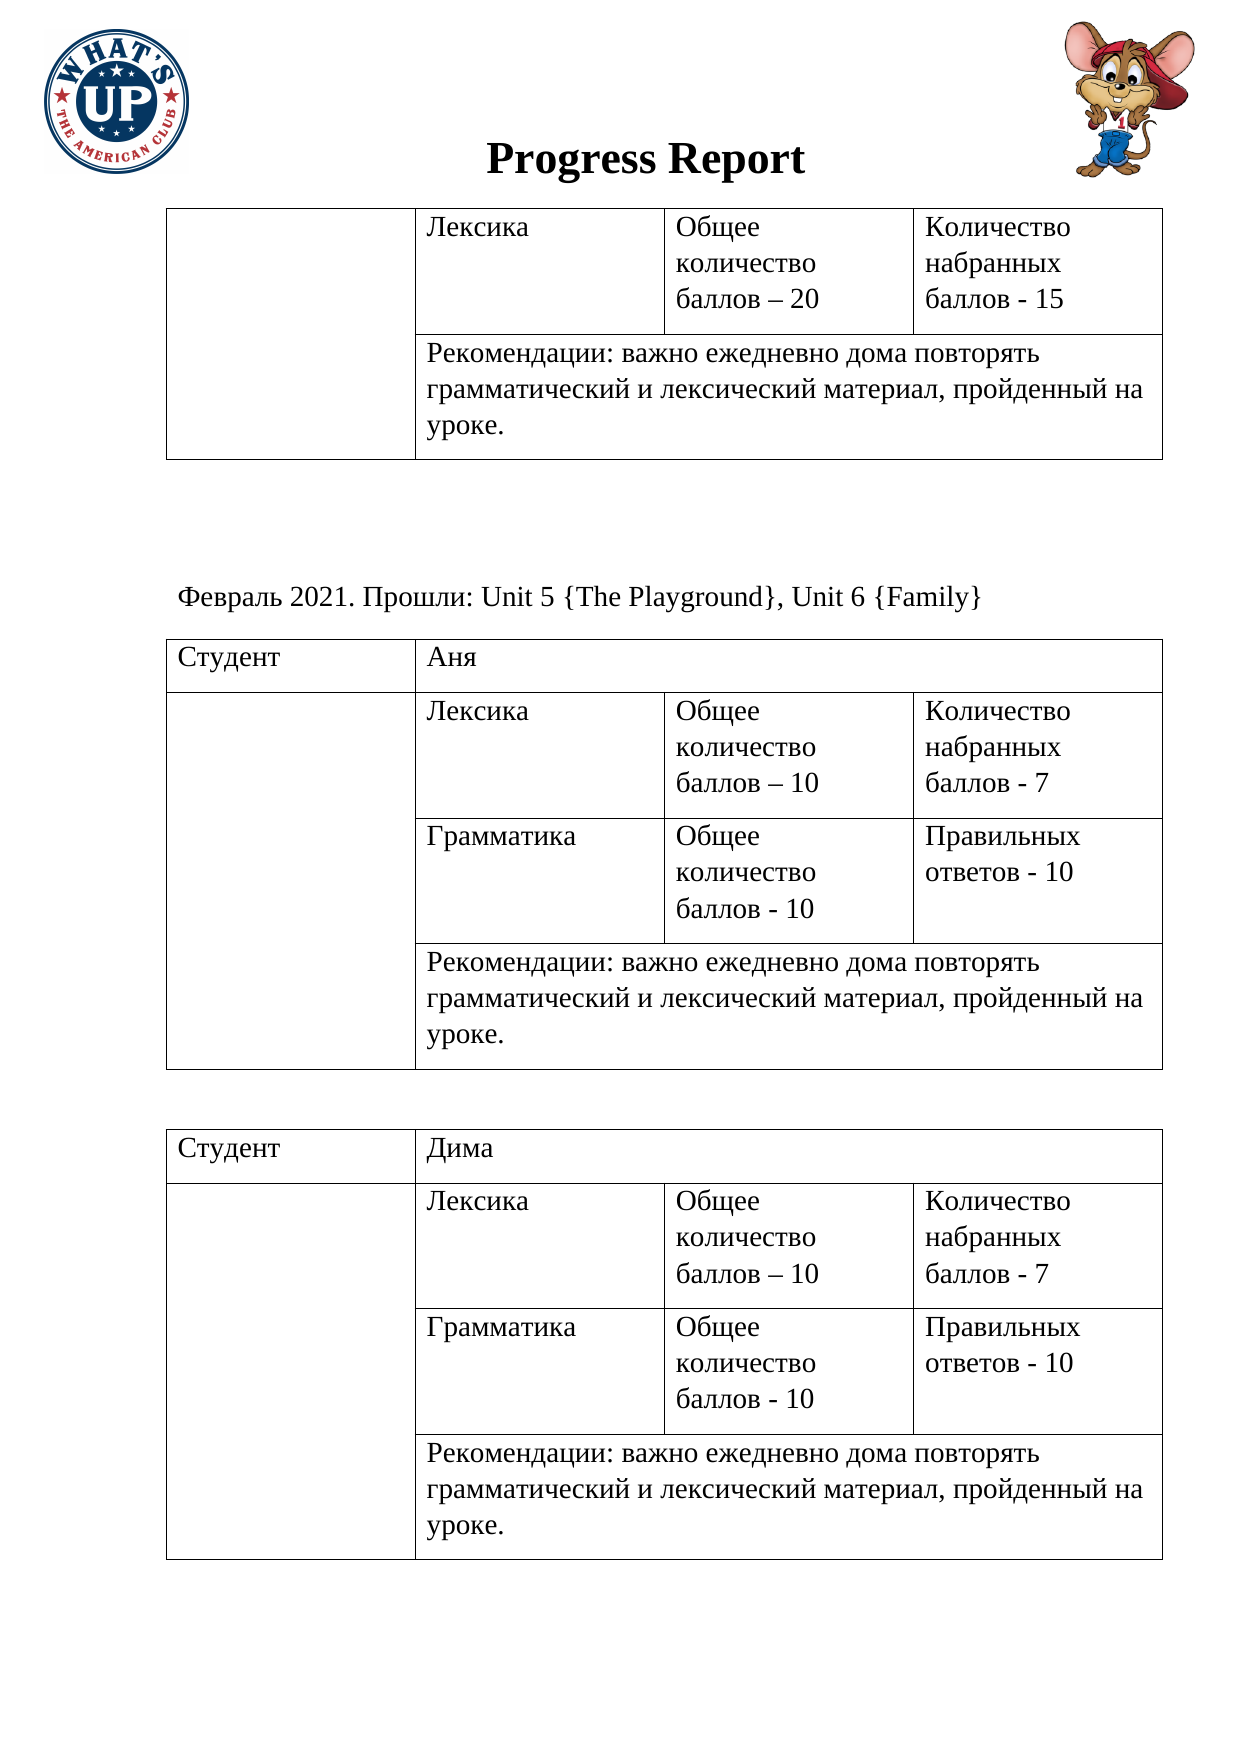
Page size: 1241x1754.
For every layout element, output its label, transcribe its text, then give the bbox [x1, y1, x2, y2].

table_cell Общее количество баллов – 10 [665, 1184, 913, 1308]
table_cell Общее количество баллов - 10 [665, 819, 913, 943]
table_cell Количество набранных баллов - 7 [914, 693, 1162, 817]
table_cell Рекомендации: важно ежедневно дома повторять грамматический и лексический материал, пройденный на уроке. [416, 335, 1162, 459]
table_cell Количество набранных баллов - 15 [914, 209, 1162, 334]
text Февраль 2021. Прошли: Unit 5 {The Playground}, Unit 6 {Family} [177, 579, 1152, 613]
table_cell Грамматика [416, 819, 664, 943]
table_cell Правильных ответов - 10 [914, 1309, 1162, 1434]
table_cell [167, 209, 415, 459]
table_cell Общее количество баллов - 10 [665, 1309, 913, 1434]
table_header Дима [416, 1130, 1162, 1182]
table_cell Общее количество баллов – 20 [665, 209, 913, 334]
table_cell [167, 693, 415, 1069]
table_cell Правильных ответов - 10 [914, 819, 1162, 943]
picture [44, 29, 189, 174]
table_header Студент [167, 1130, 415, 1182]
table_cell Количество набранных баллов - 7 [914, 1184, 1162, 1308]
table_cell Лексика [416, 693, 664, 817]
table_cell Общее количество баллов – 10 [665, 693, 913, 817]
table_header Студент [167, 640, 415, 692]
table_cell Рекомендации: важно ежедневно дома повторять грамматический и лексический материал, пройденный на уроке. [416, 1435, 1162, 1559]
table_cell Лексика [416, 209, 664, 334]
table_cell [167, 1184, 415, 1559]
table_cell Рекомендации: важно ежедневно дома повторять грамматический и лексический материал, пройденный на уроке. [416, 944, 1162, 1069]
table_cell Лексика [416, 1184, 664, 1308]
table_cell Грамматика [416, 1309, 664, 1434]
table_header Аня [416, 640, 1162, 692]
picture [1038, 16, 1203, 182]
